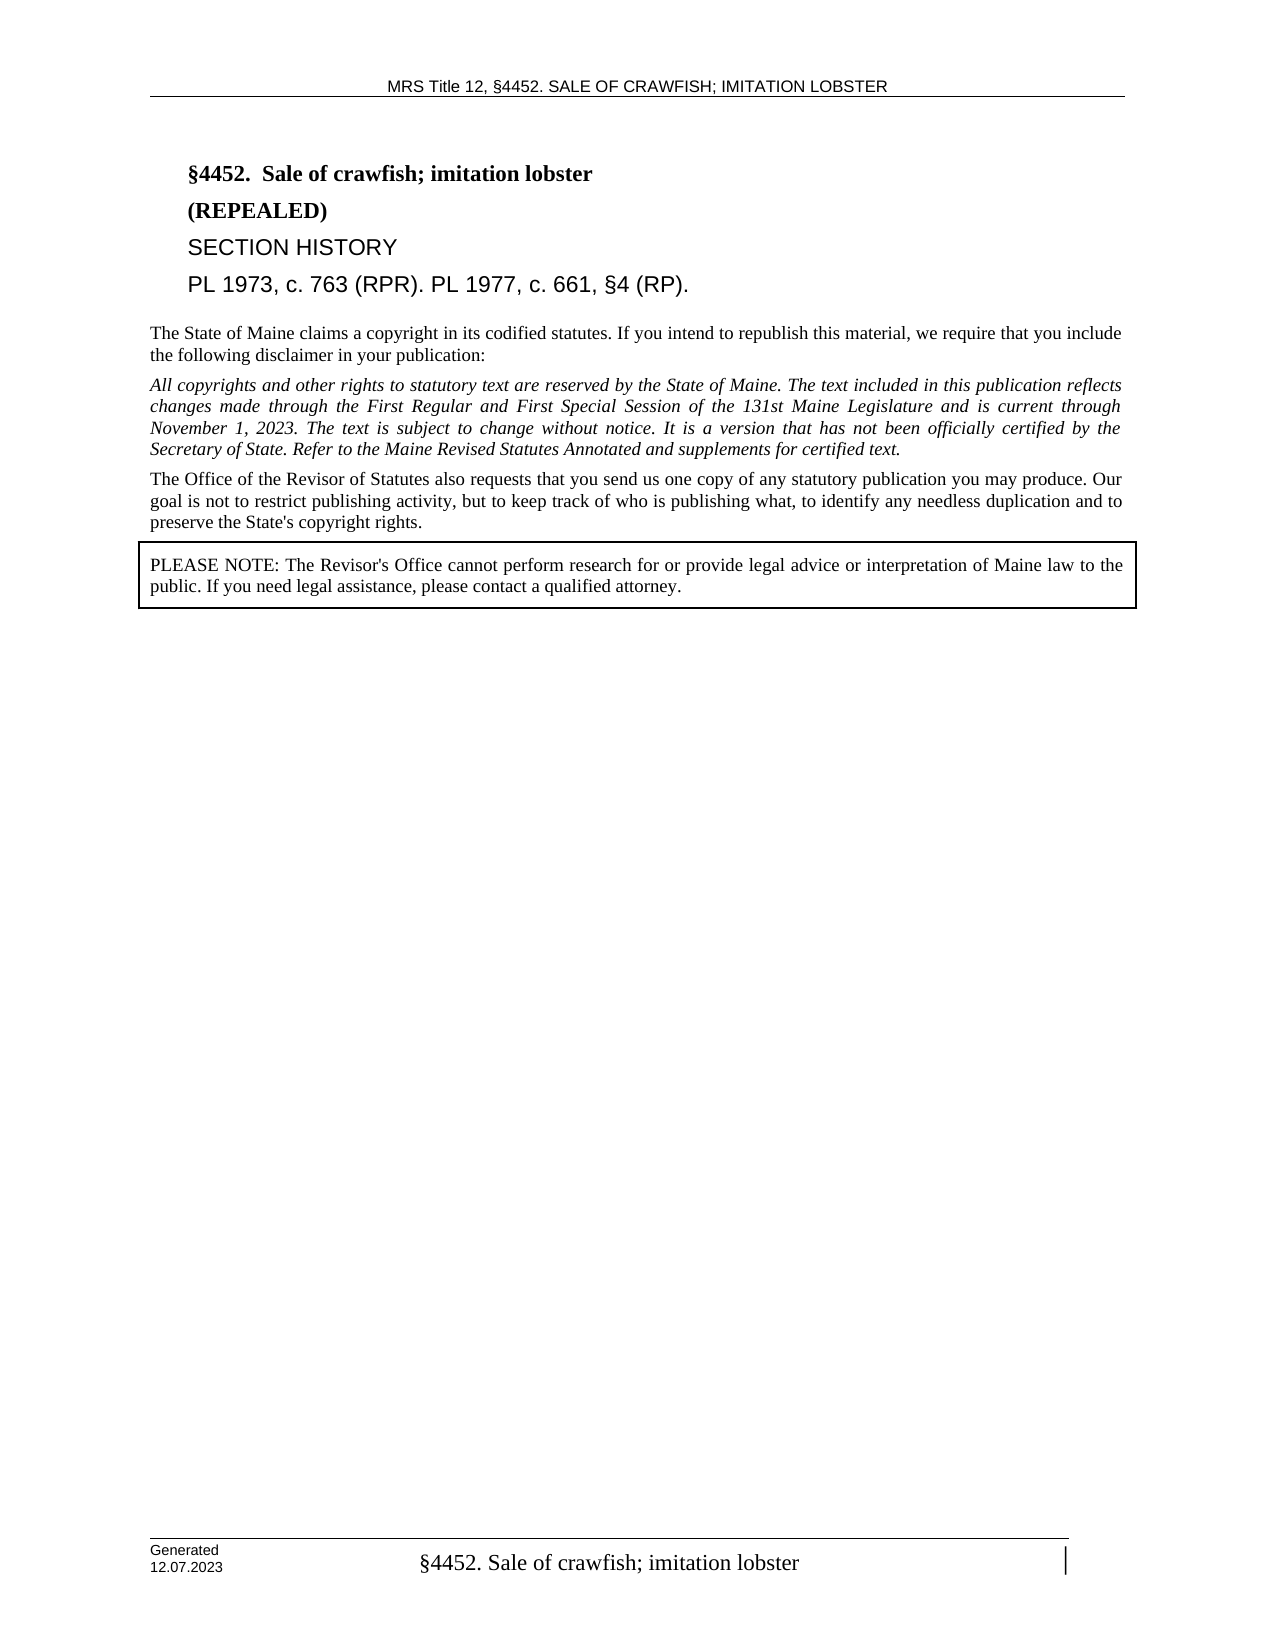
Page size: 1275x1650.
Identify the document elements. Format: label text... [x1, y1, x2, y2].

text SECTION HISTORY [187, 234, 1125, 260]
text (REPEALED) [187, 197, 1125, 223]
text PLEASE NOTE: The Revisor's Office cannot perform research for or provide legal advice or interpretation of Maine law to the public. If you need legal assistance, please contact a qualified attorney. [140, 543, 1135, 607]
text The Office of the Revisor of Statutes also requests that you send us one copy of any statutory publication you may produce. Our goal is not to restrict publishing activity, but to keep track of who is publishing what, to identify any needless duplication and to preserve the State's copyright rights. [150, 468, 1125, 533]
text All copyrights and other rights to statutory text are reserved by the State of Maine. The text included in this publication reflects changes made through the First Regular and First Special Session of the 131st Maine Legislature and is current through November 1, 2023 . The text is subject to change without notice. It is a version that has not been officially certified by the Secretary of State. Refer to the Maine Revised Statutes Annotated and supplements for certified text. [150, 373, 1125, 460]
text The State of Maine claims a copyright in its codified statutes. If you intend to republish this material, we require that you include the following disclaimer in your publication: [150, 322, 1125, 365]
text §4452. Sale of crawfish; imitation lobster [187, 160, 1125, 187]
text PL 1973, c. 763 (RPR). PL 1977, c. 661, §4 (RP). [187, 271, 1125, 297]
